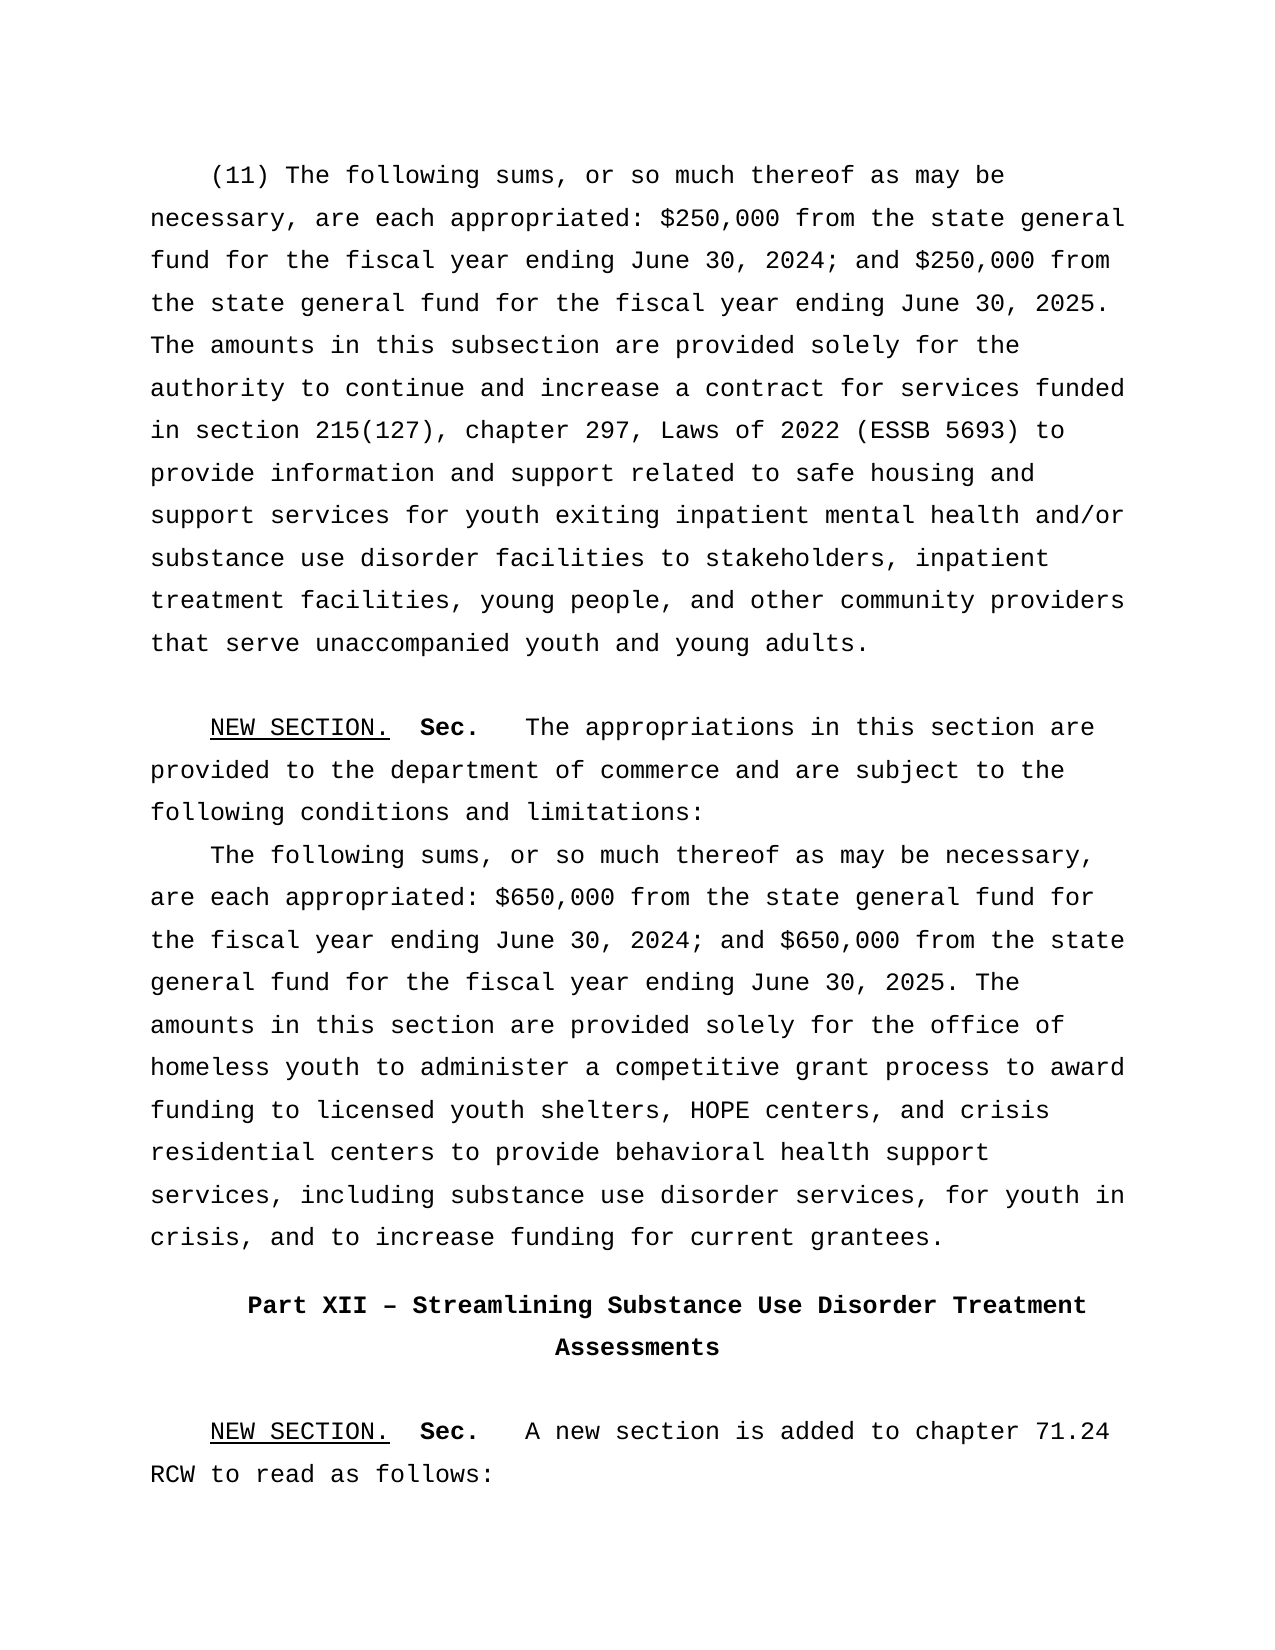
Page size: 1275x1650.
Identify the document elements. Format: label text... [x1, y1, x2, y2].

text (11) The following sums, or so much thereof as may be necessary, are each appropriated: $250,000 from the state general fund for the fiscal year ending June 30, 2024; and $250,000 from the state general fund for the fiscal year ending June 30, 2025. The amounts in this subsection are provided solely for the authority to continue and increase a contract for services funded in section 215(127), chapter 297, Laws of 2022 (ESSB 5693) to provide information and support related to safe housing and support services for youth exiting inpatient mental health and/or substance use disorder facilities to stakeholders, inpatient treatment facilities, young people, and other community providers that serve unaccompanied youth and young adults. [150, 150, 1125, 660]
text NEW SECTION. Sec. A new section is added to chapter 71.24 RCW to read as follows: [150, 1406, 1125, 1491]
text The following sums, or so much thereof as may be necessary, are each appropriated: $650,000 from the state general fund for the fiscal year ending June 30, 2024; and $650,000 from the state general fund for the fiscal year ending June 30, 2025. The amounts in this section are provided solely for the office of homeless youth to administer a competitive grant process to award funding to licensed youth shelters, HOPE centers, and crisis residential centers to provide behavioral health support services, including substance use disorder services, for youth in crisis, and to increase funding for current grantees. [150, 829, 1125, 1254]
text Part XII – Streamlining Substance Use Disorder Treatment Assessments [150, 1279, 1125, 1364]
text NEW SECTION. Sec. The appropriations in this section are provided to the department of commerce and are subject to the following conditions and limitations: [150, 702, 1125, 829]
